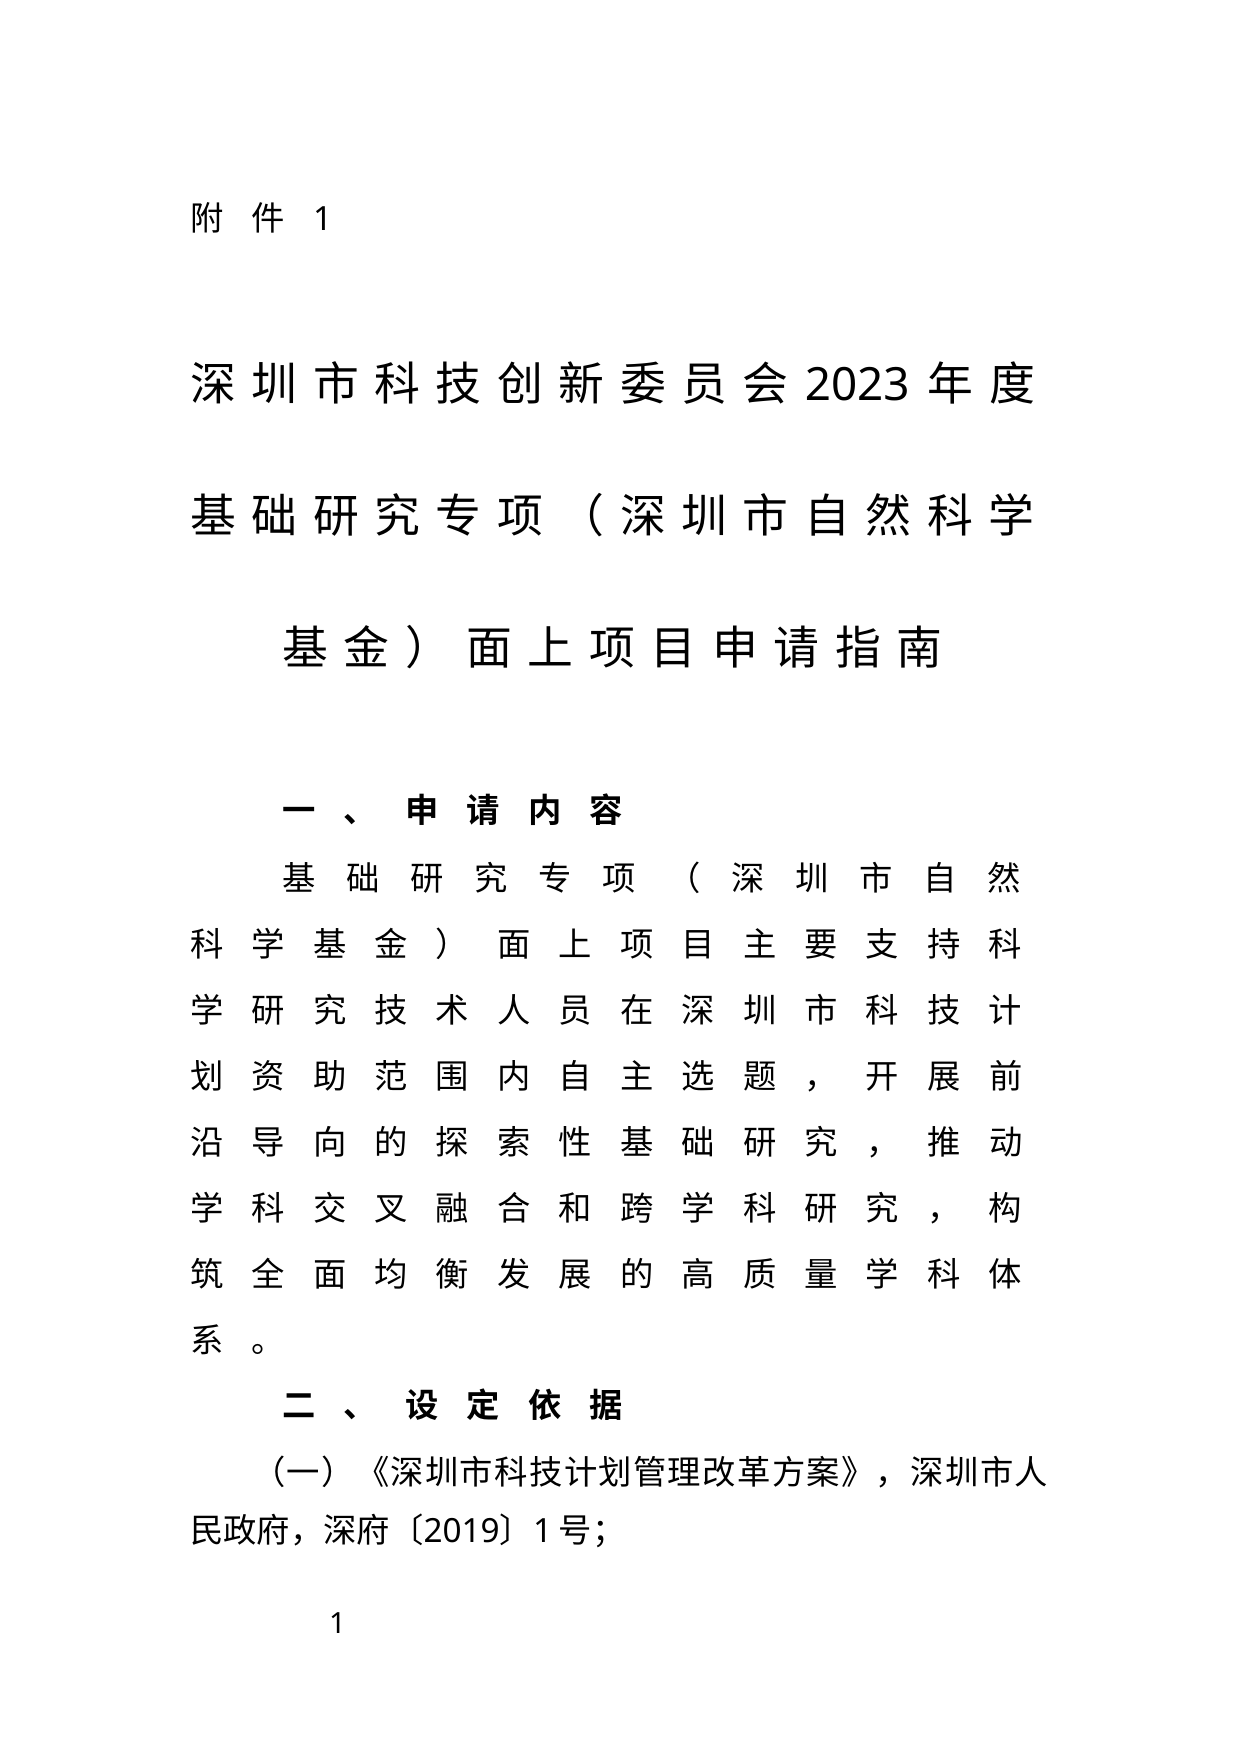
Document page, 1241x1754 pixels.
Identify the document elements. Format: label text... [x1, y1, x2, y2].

text 基础研究专项（深圳市自然科学基金）面上项目主要支持科学研究技术人员在深圳市科技计划资助范围内自主选题，开展前沿导向的探索性基础研究，推动学科交叉融合和跨学科研究，构筑全面均衡发展的高质量学科体系。 [190, 843, 1050, 1371]
subtitle 附件1 [190, 183, 1050, 249]
text 二、设定依据 [190, 1371, 1050, 1437]
text 一、申请内容 [190, 777, 1050, 843]
subtitle 深圳市科技创新委员会2023年度基础研究专项（深圳市自然科学基金）面上项目申请指南 [190, 546, 1050, 711]
subtitle 深圳市科技创新委员会2023年度基础研究专项（深圳市自然科学基金）面上项目申请指南 [190, 315, 1050, 480]
text （一）《深圳市科技计划管理改革方案》，深圳市人民政府，深府〔2019〕1号； [190, 1437, 1050, 1554]
